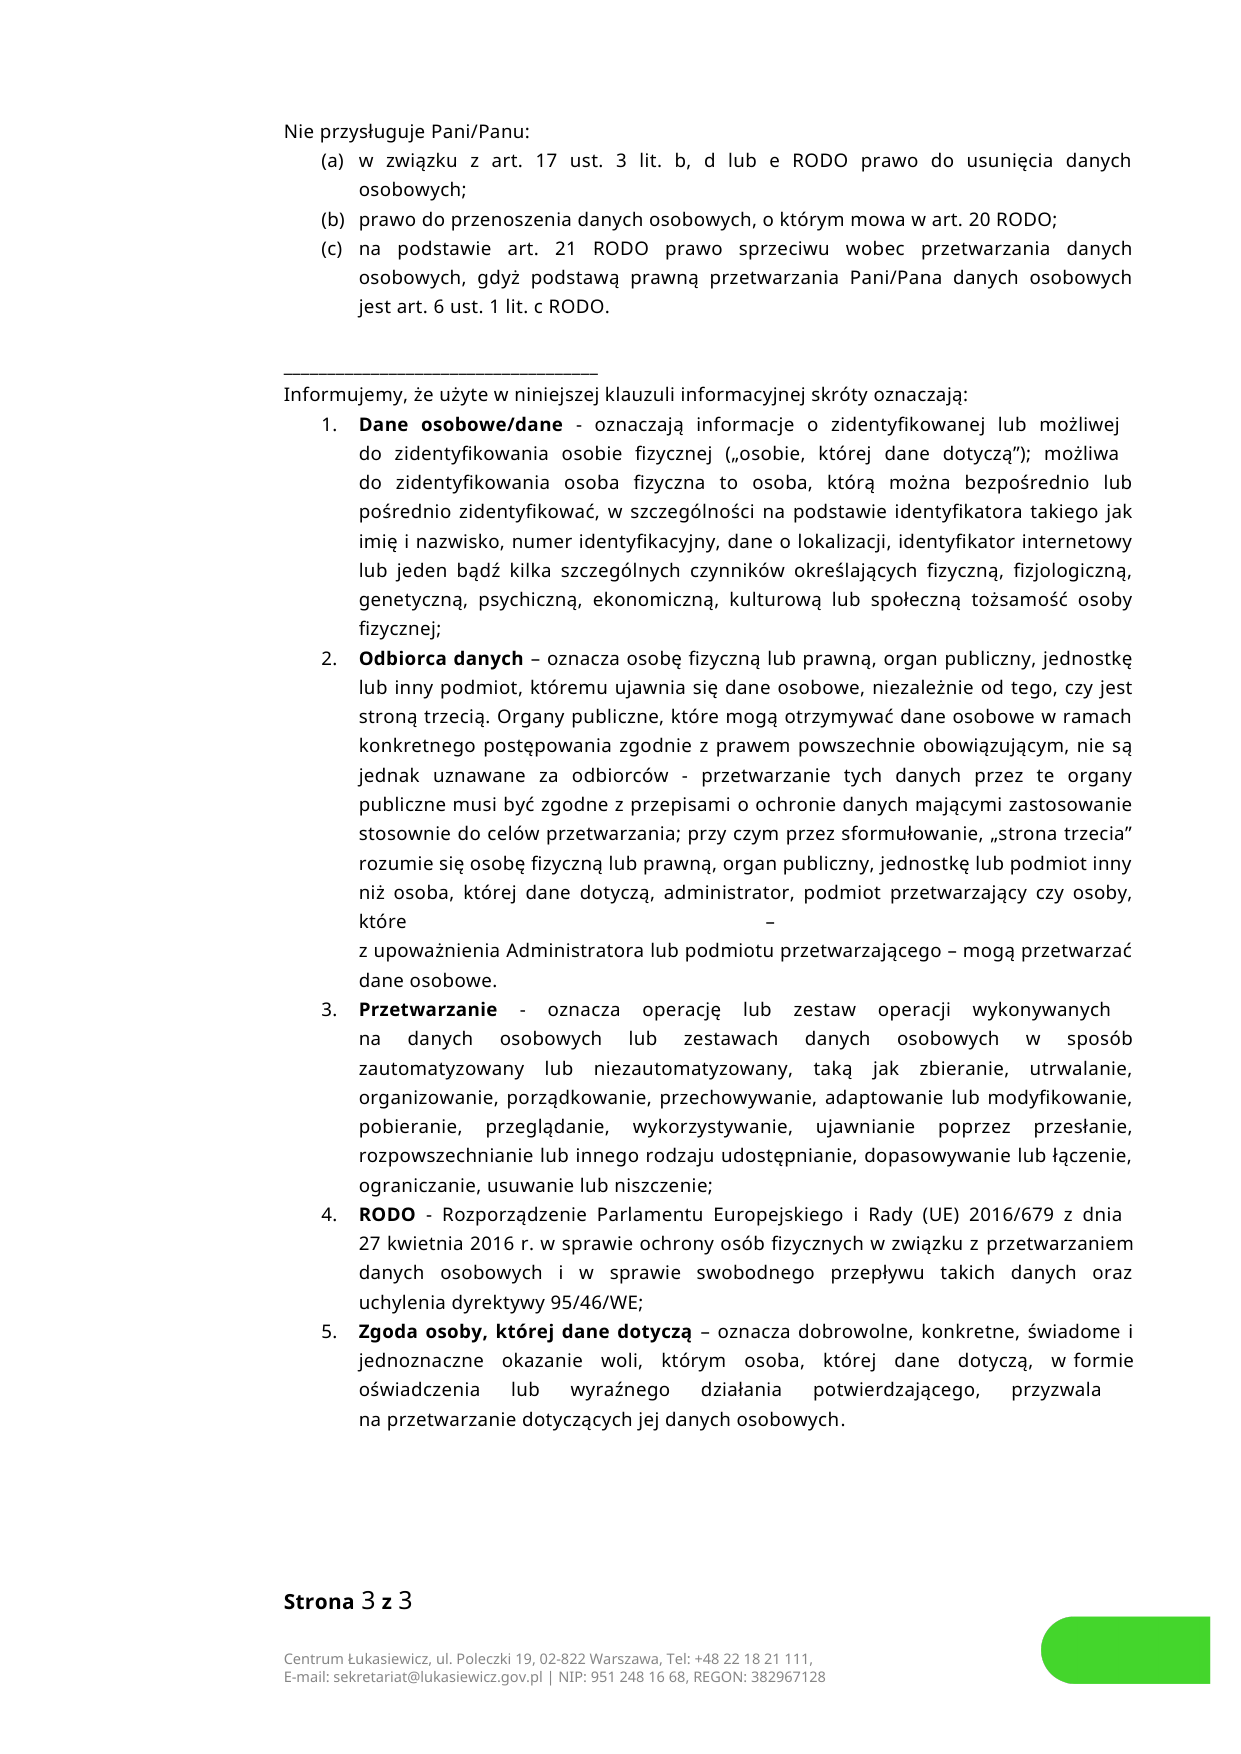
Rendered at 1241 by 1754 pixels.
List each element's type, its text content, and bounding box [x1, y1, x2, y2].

list Przetwarzanie - oznacza operację lub zestaw operacji wykonywanych na danych osobowych lub zestawach danych osobowych w sposób zautomatyzowany lub niezautomatyzowany, taką jak zbieranie, utrwalanie, organizowanie, porządkowanie, przechowywanie, adaptowanie lub modyfikowanie, pobieranie, przeglądanie, wykorzystywanie, ujawnianie poprzez przesłanie, rozpowszechnianie lub innego rodzaju udostępnianie, dopasowywanie lub łączenie, ograniczanie, usuwanie lub niszczenie; [321, 996, 1134, 1197]
text Informujemy, że użyte w niniejszej klauzuli informacyjnej skróty oznaczają: [283, 382, 1134, 407]
picture [1037, 1612, 1239, 1752]
list RODO - Rozporządzenie Parlamentu Europejskiego i Rady (UE) 2016/679 z dnia 27 kwietnia 2016 r. w sprawie ochrony osób fizycznych w związku z przetwarzaniem danych osobowych i w sprawie swobodnego przepływu takich danych oraz uchylenia dyrektywy 95/46/WE; [321, 1201, 1134, 1314]
text Nie przysługuje Pani/Panu: [283, 118, 1134, 144]
text ____________________________________ [283, 352, 1134, 378]
list prawo do przenoszenia danych osobowych, o którym mowa w art. 20 RODO; [321, 206, 1134, 231]
list Odbiorca danych – oznacza osobę fizyczną lub prawną, organ publiczny, jednostkę lub inny podmiot, któremu ujawnia się dane osobowe, niezależnie od tego, czy jest stroną trzecią. Organy publiczne, które mogą otrzymywać dane osobowe w ramach konkretnego postępowania zgodnie z prawem powszechnie obowiązującym, nie są jednak uznawane za odbiorców - przetwarzanie tych danych przez te organy publiczne musi być zgodne z przepisami o ochronie danych mającymi zastosowanie stosownie do celów przetwarzania; przy czym przez sformułowanie, „strona trzecia” rozumie się osobę fizyczną lub prawną, organ publiczny, jednostkę lub podmiot inny niż osoba, której dane dotyczą, administrator, podmiot przetwarzający czy osoby, które – z upoważnienia Administratora lub podmiotu przetwarzającego – mogą przetwarzać dane osobowe. [321, 645, 1134, 992]
list Zgoda osoby, której dane dotyczą – oznacza dobrowolne, konkretne, świadome i jednoznaczne okazanie woli, którym osoba, której dane dotyczą, w formie oświadczenia lub wyraźnego działania potwierdzającego, przyzwala na przetwarzanie dotyczących jej danych osobowych. [321, 1318, 1134, 1432]
list Dane osobowe/dane - oznaczają informacje o zidentyfikowanej lub możliwej do zidentyfikowania osobie fizycznej („osobie, której dane dotyczą”); możliwa do zidentyfikowania osoba fizyczna to osoba, którą można bezpośrednio lub pośrednio zidentyfikować, w szczególności na podstawie identyfikatora takiego jak imię i nazwisko, numer identyfikacyjny, dane o lokalizacji, identyfikator internetowy lub jeden bądź kilka szczególnych czynników określających fizyczną, fizjologiczną, genetyczną, psychiczną, ekonomiczną, kulturową lub społeczną tożsamość osoby fizycznej; [321, 411, 1134, 641]
list w związku z art. 17 ust. 3 lit. b, d lub e RODO prawo do usunięcia danych osobowych; [321, 147, 1134, 202]
list na podstawie art. 21 RODO prawo sprzeciwu wobec przetwarzania danych osobowych, gdyż podstawą prawną przetwarzania Pani/Pana danych osobowych jest art. 6 ust. 1 lit. c RODO. [321, 235, 1134, 319]
